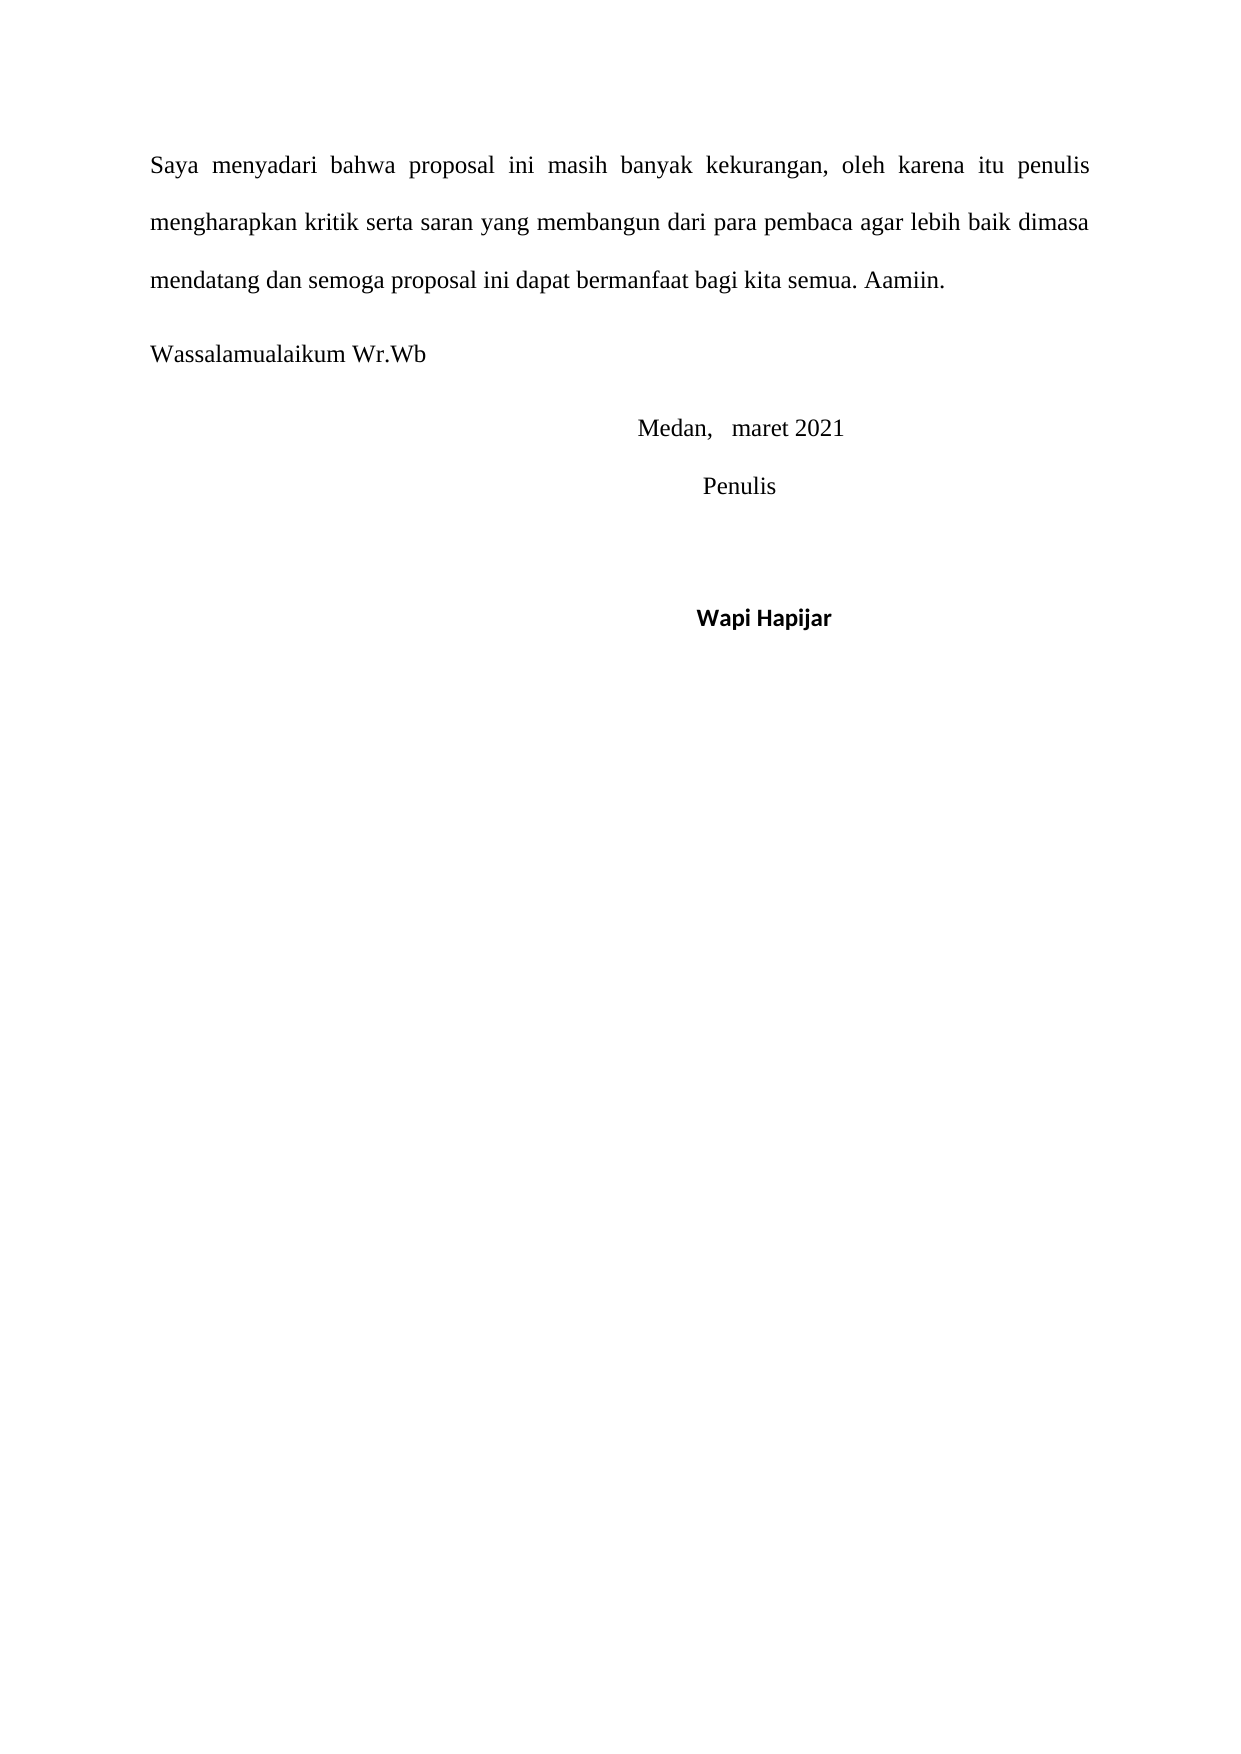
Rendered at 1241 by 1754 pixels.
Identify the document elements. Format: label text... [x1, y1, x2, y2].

text Wassalamualaikum Wr.Wb [150, 339, 1090, 368]
text Penulis [150, 471, 1090, 499]
text Medan, maret 2021 [150, 413, 1090, 442]
text Saya menyadari bahwa proposal ini masih banyak kekurangan, oleh karena itu penulis mengharapkan kritik serta saran yang membangun dari para pembaca agar lebih baik dimasa mendatang dan semoga proposal ini dapat bermanfaat bagi kita semua. Aamiin. [150, 150, 1090, 294]
text Wapi Hapijar [150, 602, 1090, 633]
